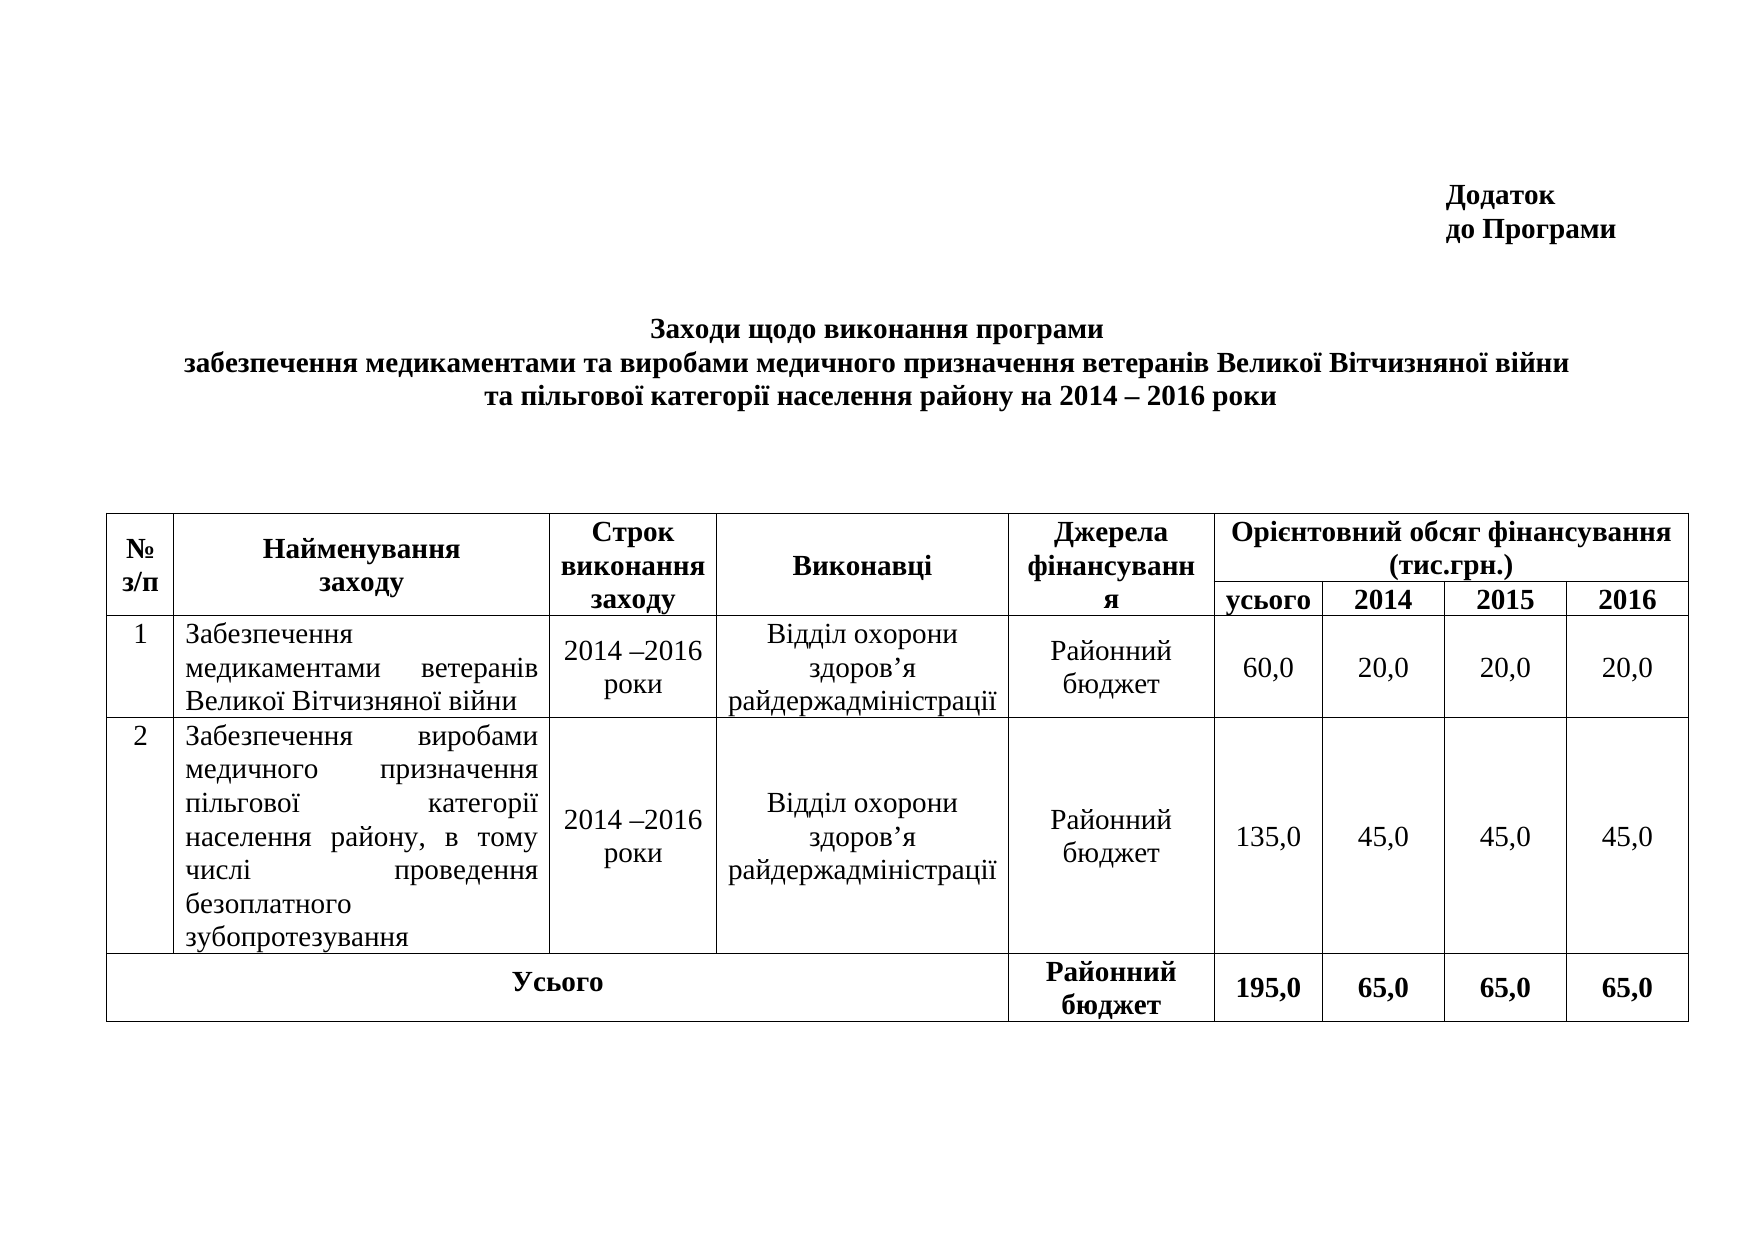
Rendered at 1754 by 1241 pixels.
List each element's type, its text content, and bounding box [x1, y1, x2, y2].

table_cell 135,0 [1215, 718, 1322, 953]
table_header Джерела фінансування [1009, 514, 1214, 615]
table_cell Відділ охорони здоров’я райдержадміністрації [717, 718, 1008, 953]
text до Програми [1446, 211, 1636, 244]
table_cell 2014 –2016 роки [550, 616, 716, 717]
table_cell 45,0 [1323, 718, 1444, 953]
table_cell Усього [107, 954, 1008, 1021]
table_header Виконавці [717, 514, 1008, 615]
table_cell усього [1215, 582, 1322, 615]
table_cell Районний бюджет [1009, 616, 1214, 717]
table_cell Відділ охорони здоров’я райдержадміністрації [717, 616, 1008, 717]
table_header Найменування заходу [174, 514, 549, 615]
table_cell 60,0 [1215, 616, 1322, 717]
table_cell 2014 [1323, 582, 1444, 615]
table_cell 65,0 [1445, 954, 1566, 1021]
table_cell 2014 –2016 роки [550, 718, 716, 953]
table_cell 20,0 [1323, 616, 1444, 717]
table_cell 65,0 [1567, 954, 1688, 1021]
text та пільгової категорії населення району на 2014 – 2016 роки [118, 378, 1636, 412]
table_cell 65,0 [1323, 954, 1444, 1021]
table_cell 1 [107, 616, 173, 717]
table_cell 45,0 [1445, 718, 1566, 953]
table_header Орієнтовний обсяг фінансування (тис.грн.) [1215, 514, 1688, 581]
table_cell 195,0 [1215, 954, 1322, 1021]
text Додаток [1446, 177, 1636, 211]
text забезпечення медикаментами та виробами медичного призначення ветеранів Великої Вітчизняної війни [118, 345, 1636, 378]
table_cell 45,0 [1567, 718, 1688, 953]
table_cell Забезпечення виробами медичного призначення пільгової категорії населення району, в тому числі проведення безоплатного зубопротезування [174, 718, 549, 953]
table_cell Районний бюджет [1009, 954, 1214, 1021]
table_cell 2016 [1567, 582, 1688, 615]
table_cell Районний бюджет [1009, 718, 1214, 953]
table_header № з/п [107, 514, 173, 615]
table_cell 2 [107, 718, 173, 953]
table_cell 2015 [1445, 582, 1566, 615]
table_header Строк виконання заходу [550, 514, 716, 615]
table_cell 20,0 [1567, 616, 1688, 717]
table_cell Забезпечення медикаментами ветеранів Великої Вітчизняної війни [174, 616, 549, 717]
text Заходи щодо виконання програми [118, 311, 1636, 345]
table_cell 20,0 [1445, 616, 1566, 717]
